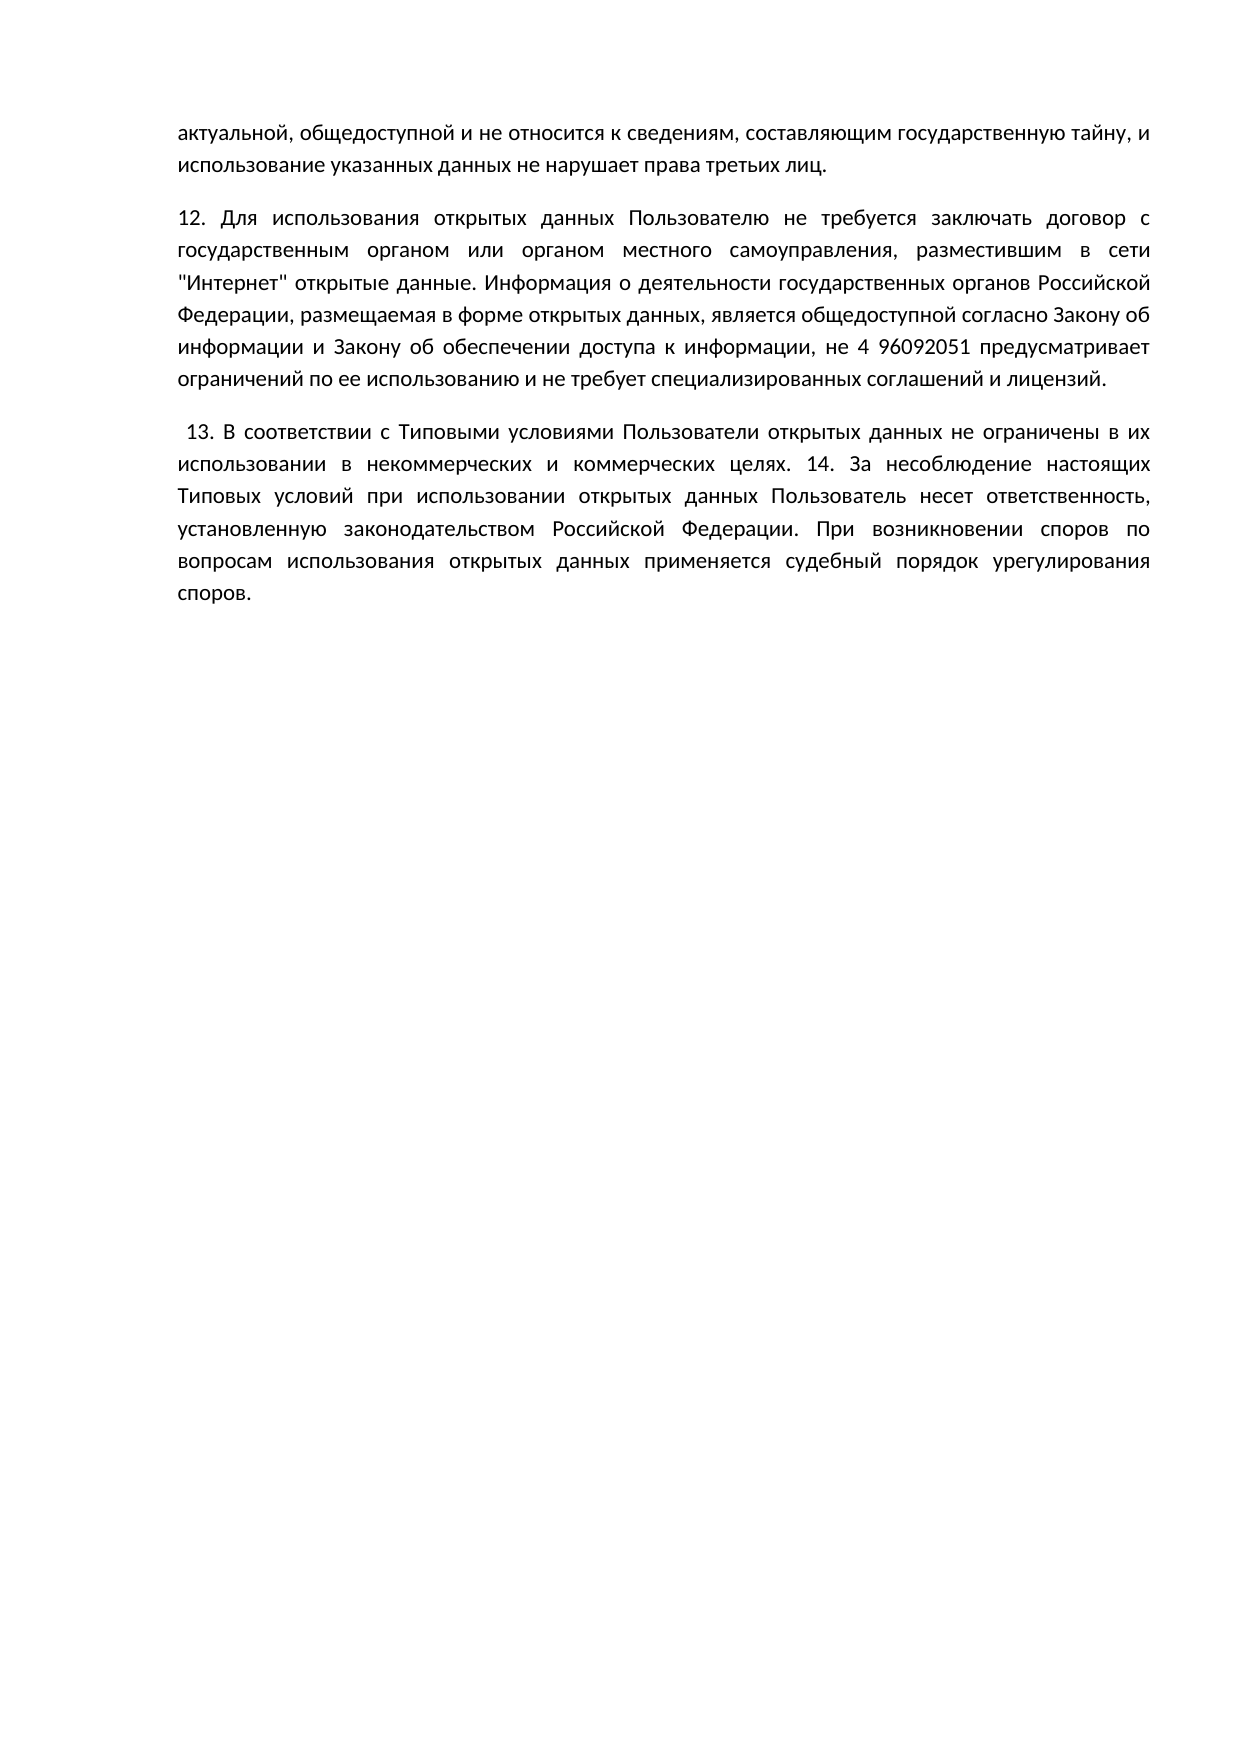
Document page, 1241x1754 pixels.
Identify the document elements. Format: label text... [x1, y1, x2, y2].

text 12. Для использования открытых данных Пользователю не требуется заключать договор с государственным органом или органом местного самоуправления, разместившим в сети "Интернет" открытые данные. Информация о деятельности государственных органов Российской Федерации, размещаемая в форме открытых данных, является общедоступной согласно Закону об информации и Закону об обеспечении доступа к информации, не 4 96092051 предусматривает ограничений по ее использованию и не требует специализированных соглашений и лицензий. [177, 203, 1152, 392]
text 13. В соответствии с Типовыми условиями Пользователи открытых данных не ограничены в их использовании в некоммерческих и коммерческих целях. 14. За несоблюдение настоящих Типовых условий при использовании открытых данных Пользователь несет ответственность, установленную законодательством Российской Федерации. При возникновении споров по вопросам использования открытых данных применяется судебный порядок урегулирования споров. [177, 417, 1152, 606]
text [177, 118, 1152, 178]
